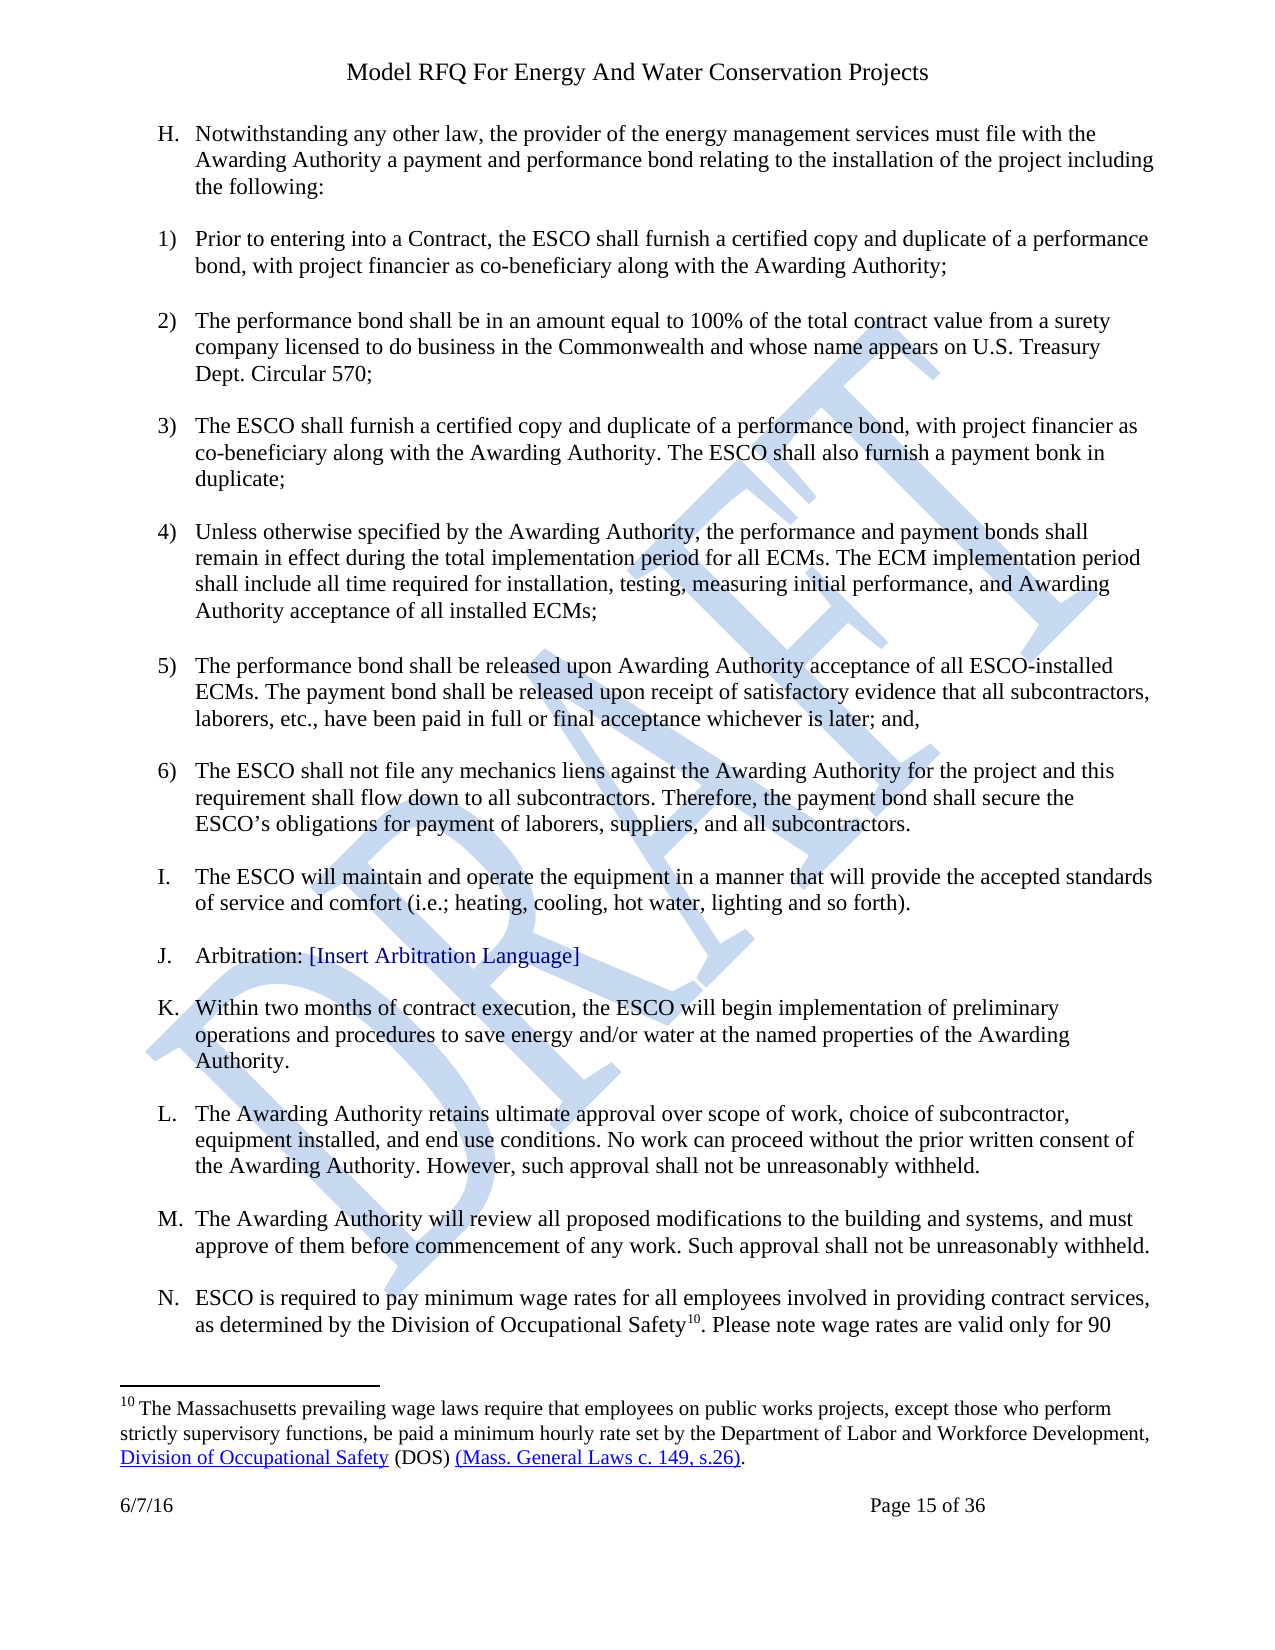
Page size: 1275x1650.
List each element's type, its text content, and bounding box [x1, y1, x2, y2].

list The ESCO shall furnish a certified copy and duplicate of a performance bond, with project financier as co-beneficiary along with the Awarding Authority. The ESCO shall also furnish a payment bonk in duplicate; [157, 412, 1155, 491]
list Prior to entering into a Contract, the ESCO shall furnish a certified copy and duplicate of a performance bond, with project financier as co-beneficiary along with the Awarding Authority; [157, 225, 1155, 307]
list The performance bond shall be in an amount equal to 100% of the total contract value from a surety company licensed to do business in the Commonwealth and whose name appears on U.S. Treasury Dept. Circular 570; [157, 307, 1155, 386]
list Arbitration: [Insert Arbitration Language] [157, 942, 1155, 968]
list The Awarding Authority will review all proposed modifications to the building and systems, and must approve of them before commencement of any work. Such approval shall not be unreasonably withheld. [157, 1205, 1155, 1258]
list The Awarding Authority retains ultimate approval over scope of work, choice of subcontractor, equipment installed, and end use conditions. No work can proceed without the prior written consent of the Awarding Authority. However, such approval shall not be unreasonably withheld. [157, 1100, 1155, 1179]
list The ESCO shall not file any mechanics liens against the Awarding Authority for the project and this requirement shall flow down to all subcontractors. Therefore, the payment bond shall secure the ESCO’s obligations for payment of laborers, suppliers, and all subcontractors. [157, 757, 1155, 836]
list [157, 1284, 1155, 1337]
list Notwithstanding any other law, the provider of the energy management services must file with the Awarding Authority a payment and performance bond relating to the installation of the project including the following: [157, 120, 1155, 199]
list The ESCO will maintain and operate the equipment in a manner that will provide the accepted standards of service and comfort (i.e.; heating, cooling, hot water, lighting and so forth). [157, 863, 1155, 915]
list The performance bond shall be released upon Awarding Authority acceptance of all ESCO-installed ECMs. The payment bond shall be released upon receipt of satisfactory evidence that all subcontractors, laborers, etc., have been paid in full or final acceptance whichever is later; and, [157, 652, 1155, 731]
list Within two months of contract execution, the ESCO will begin implementation of preliminary operations and procedures to save energy and/or water at the named properties of the Awarding Authority. [157, 994, 1155, 1073]
list Unless otherwise specified by the Awarding Authority, the performance and payment bonds shall remain in effect during the total implementation period for all ECMs. The ECM implementation period shall include all time required for installation, testing, measuring initial performance, and Awarding Authority acceptance of all installed ECMs; [157, 518, 1155, 652]
